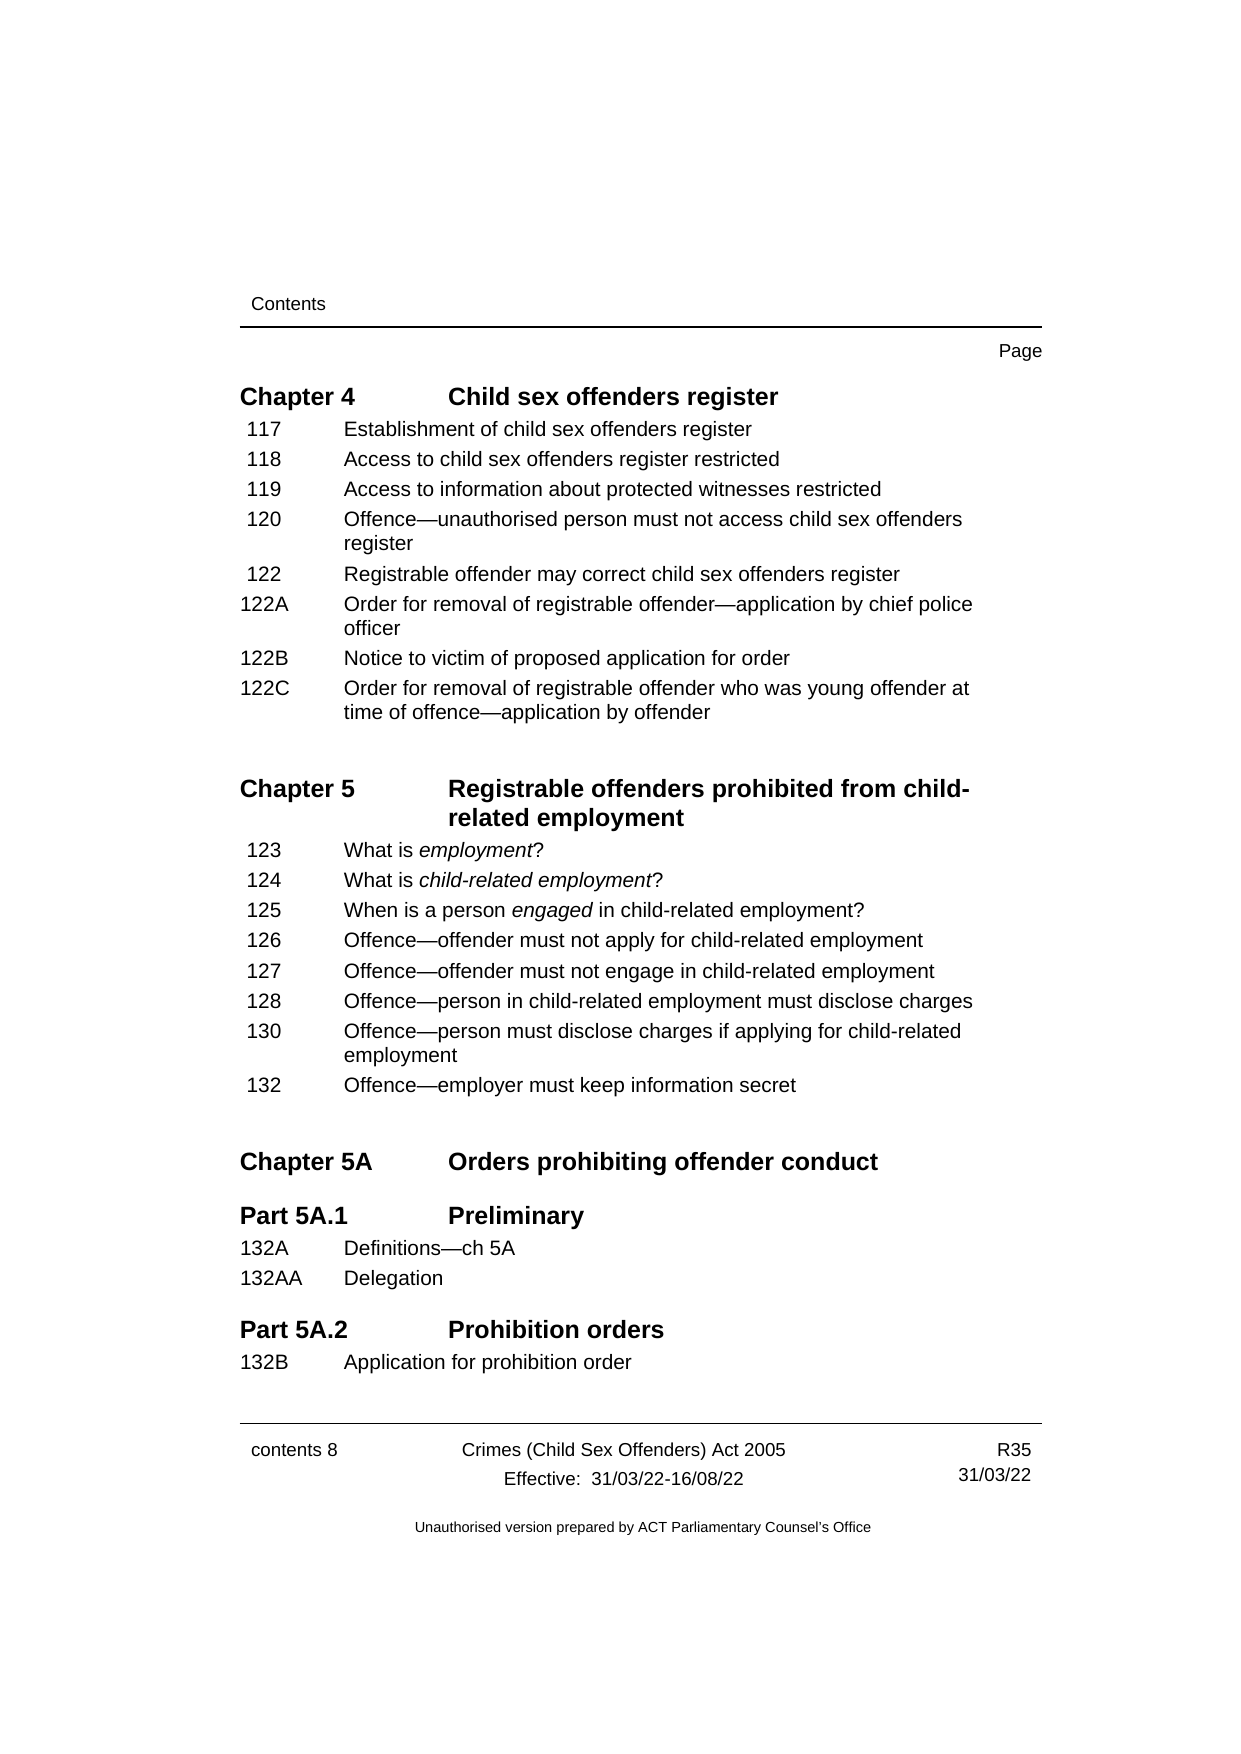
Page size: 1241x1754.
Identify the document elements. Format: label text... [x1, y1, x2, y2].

text 120 Offence—unauthorised person must not access child sex offenders register 103 [239, 507, 996, 555]
text 125 When is a person engaged in child-related employment? 111 [239, 898, 996, 922]
text Chapter 4 Child sex offenders register 101 [239, 382, 996, 410]
text Part 5A.1 Preliminary 116 [239, 1201, 996, 1229]
text 119 Access to information about protected witnesses restricted 102 [239, 477, 996, 501]
text 122B Notice to victim of proposed application for order 105 [239, 646, 996, 670]
text Part 5A.2 Prohibition orders 118 [239, 1315, 996, 1344]
text 130 Offence—person must disclose charges if applying for child-related employment 113 [239, 1019, 996, 1067]
text 122A Order for removal of registrable offender—application by chief police officer 104 [239, 592, 996, 639]
text 122C Order for removal of registrable offender who was young offender at time of offence—application by offender 106 [239, 676, 996, 724]
text 128 Offence—person in child-related employment must disclose charges 113 [239, 989, 996, 1013]
text 132 Offence—employer must keep information secret 114 [239, 1073, 996, 1097]
text 132A Definitions—ch 5A 116 [239, 1236, 996, 1260]
text 127 Offence—offender must not engage in child-related employment 112 [239, 958, 996, 982]
text 132AA Delegation 117 [239, 1266, 996, 1290]
text 122 Registrable offender may correct child sex offenders register 103 [239, 561, 996, 585]
text 118 Access to child sex offenders register restricted 102 [239, 447, 996, 471]
text 132B Application for prohibition order 118 [239, 1350, 996, 1374]
text 124 What is child-related employment? 109 [239, 868, 996, 892]
text 117 Establishment of child sex offenders register 101 [239, 417, 996, 441]
text Chapter 5 Registrable offenders prohibited from child-related employment 109 [239, 774, 996, 831]
text Chapter 5A Orders prohibiting offender conduct 116 [239, 1147, 996, 1176]
text 123 What is employment? 109 [239, 838, 996, 862]
text 126 Offence—offender must not apply for child-related employment 112 [239, 928, 996, 952]
